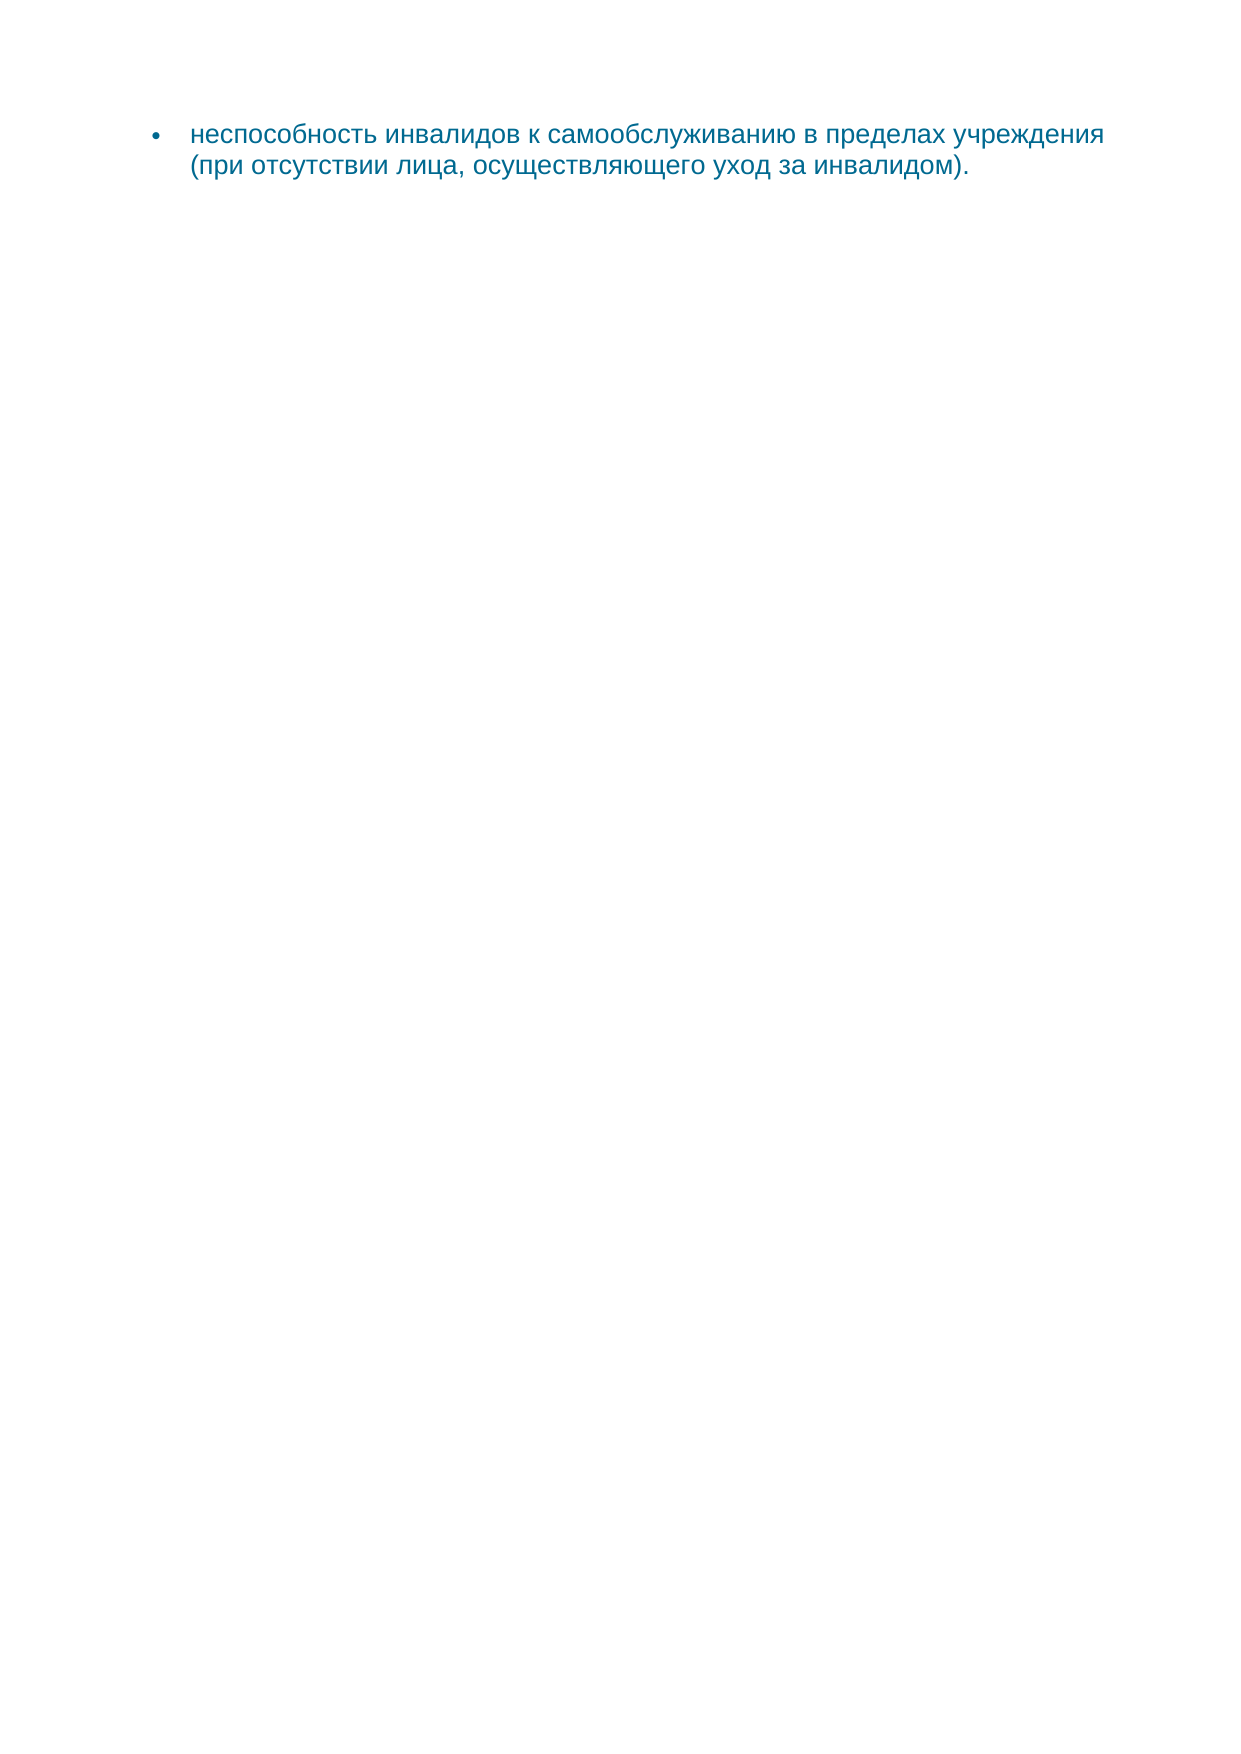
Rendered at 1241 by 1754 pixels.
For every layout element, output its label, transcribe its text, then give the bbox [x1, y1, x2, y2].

list неспособность инвалидов к самообслуживанию в пределах учреждения (при отсутствии лица, осуществляющего уход за инвалидом). [152, 118, 1152, 181]
